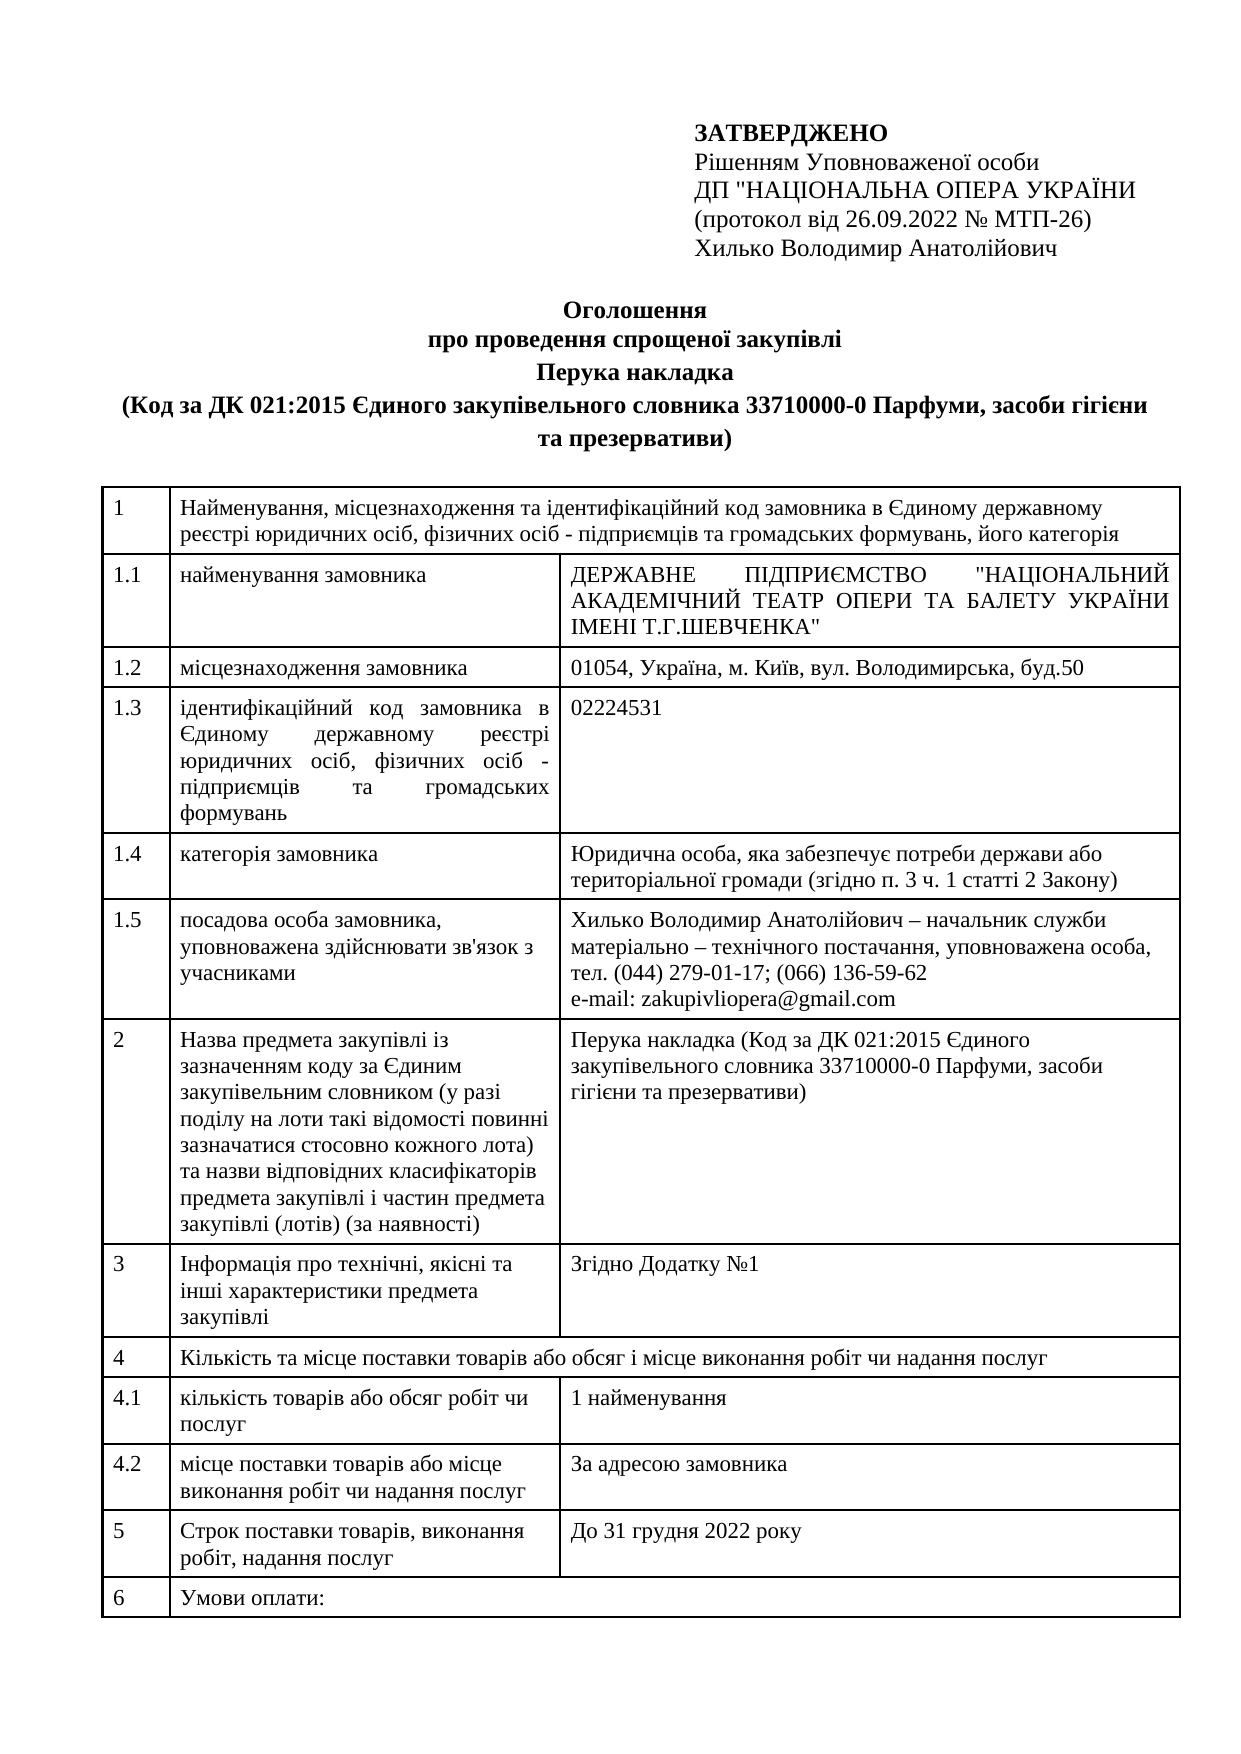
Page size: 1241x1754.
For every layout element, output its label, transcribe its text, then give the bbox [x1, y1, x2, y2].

table_header 1 [104, 488, 169, 553]
table_cell найменування замовника [171, 555, 559, 646]
text про проведення спрощеної закупівлі [118, 324, 1152, 352]
text Перука накладка [118, 357, 1152, 385]
table_cell 2 [104, 1020, 169, 1242]
table_cell 4.2 [104, 1445, 169, 1509]
table_cell Назва предмета закупівлі із зазначенням коду за Єдиним закупівельним словником (у разі поділу на лоти такі відомості повинні зазначатися стосовно кожного лота) та назви відповідних класифікаторів предмета закупівлі і частин предмета закупівлі (лотів) (за наявності) [171, 1020, 559, 1242]
text (Код за ДК 021:2015 Єдиного закупівельного словника 33710000-0 Парфуми, засоби гігієни та презервативи) [118, 390, 1152, 451]
table_cell Хилько Володимир Анатолійович – начальник служби матеріально – технічного постачання, уповноважена особа, тел. (044) 279-01-17; (066) 136-59-62 e-mail: zakupivliopera@gmail.com [561, 900, 1179, 1018]
table_cell За адресою замовника [561, 1445, 1179, 1509]
table_cell ідентифікаційний код замовника в Єдиному державному реєстрі юридичних осіб, фізичних осіб - підприємців та громадських формувань [171, 688, 559, 832]
text Оголошення [118, 295, 1152, 324]
text Хилько Володимир Анатолійович [694, 233, 1152, 262]
text (протокол від 26.09.2022 № МТП-26) [694, 204, 1152, 233]
table_cell Згідно Додатку №1 [561, 1245, 1179, 1336]
table_cell категорія замовника [171, 834, 559, 898]
table_cell 6 [104, 1578, 169, 1616]
table_cell 4 [104, 1338, 169, 1376]
table_cell 1.5 [104, 900, 169, 1018]
table_cell Кількість та місце поставки товарів або обсяг і місце виконання робіт чи надання послуг [171, 1338, 1179, 1376]
table_cell Інформація про технічні, якісні та інші характеристики предмета закупівлі [171, 1245, 559, 1336]
table_cell 01054, Україна, м. Київ, вул. Володимирська, буд.50 [561, 648, 1179, 686]
text ЗАТВЕРДЖЕНО [694, 118, 1152, 147]
table_cell 3 [104, 1245, 169, 1336]
table_cell місцезнаходження замовника [171, 648, 559, 686]
text Рішенням Уповноваженої особи [694, 147, 1152, 176]
table_cell 1 найменування [561, 1378, 1179, 1442]
table_cell Строк поставки товарів, виконання робіт, надання послуг [171, 1511, 559, 1576]
table_cell 02224531 [561, 688, 1179, 832]
table_cell Перука накладка (Код за ДК 021:2015 Єдиного закупівельного словника 33710000-0 Парфуми, засоби гігієни та презервативи) [561, 1020, 1179, 1242]
text ДП "НАЦІОНАЛЬНА ОПЕРА УКРАЇНИ [694, 176, 1152, 204]
table_header Найменування, місцезнаходження та ідентифікаційний код замовника в Єдиному державному реєстрі юридичних осіб, фізичних осіб - підприємців та громадських формувань, його категорія [171, 488, 1179, 553]
table_cell Юридична особа, яка забезпечує потреби держави або територіальної громади (згідно п. 3 ч. 1 статті 2 Закону) [561, 834, 1179, 898]
table_cell 1.2 [104, 648, 169, 686]
table_cell До 31 грудня 2022 року [561, 1511, 1179, 1576]
table_cell 1.4 [104, 834, 169, 898]
table_cell 4.1 [104, 1378, 169, 1442]
table_cell ДЕРЖАВНЕ ПІДПРИЄМСТВО "НАЦІОНАЛЬНИЙ АКАДЕМІЧНИЙ ТЕАТР ОПЕРИ ТА БАЛЕТУ УКРАЇНИ ІМЕНІ Т.Г.ШЕВЧЕНКА" [561, 555, 1179, 646]
table_cell 1.1 [104, 555, 169, 646]
table_cell 1.3 [104, 688, 169, 832]
table_cell кількість товарів або обсяг робіт чи послуг [171, 1378, 559, 1442]
table_cell 5 [104, 1511, 169, 1576]
table_cell Умови оплати: [171, 1578, 1179, 1616]
table_cell місце поставки товарів або місце виконання робіт чи надання послуг [171, 1445, 559, 1509]
table_cell посадова особа замовника, уповноважена здійснювати зв'язок з учасниками [171, 900, 559, 1018]
